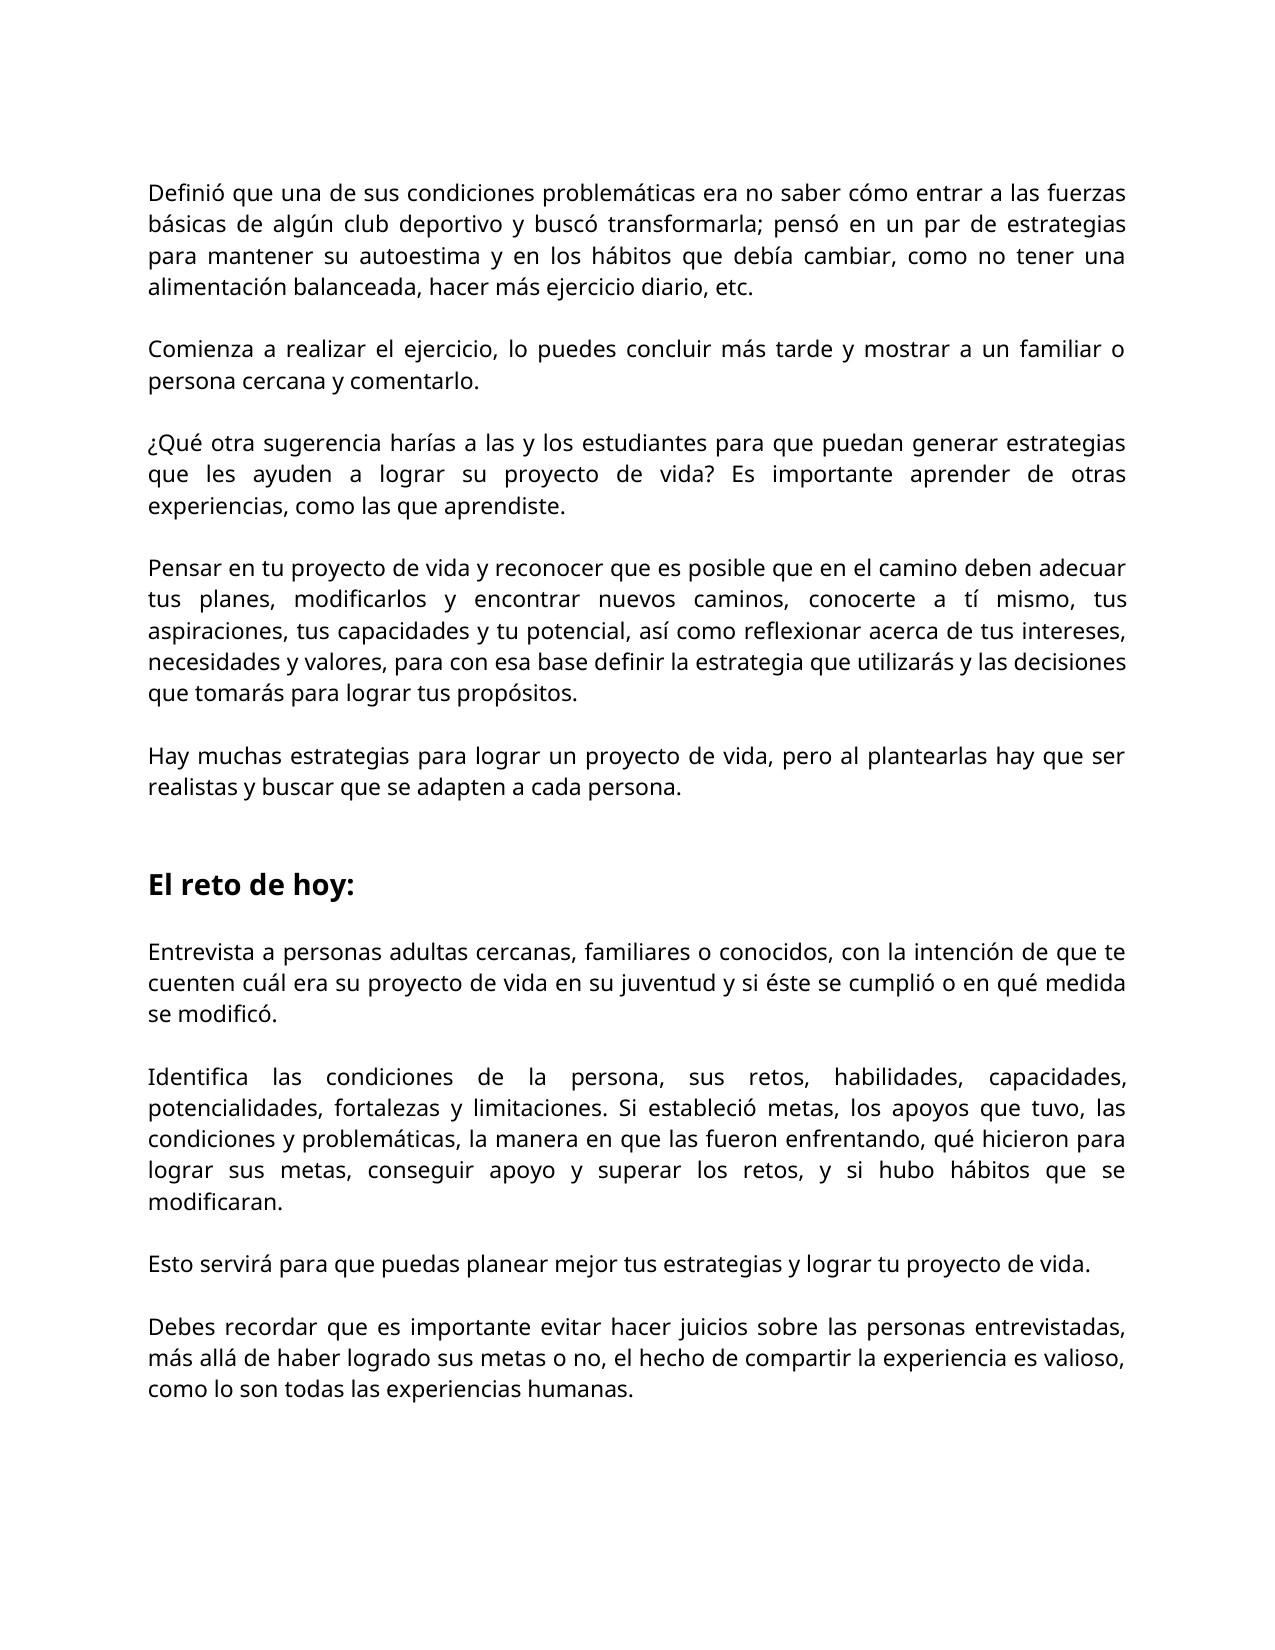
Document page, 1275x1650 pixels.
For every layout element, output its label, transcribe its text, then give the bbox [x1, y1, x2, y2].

text Identifica las condiciones de la persona, sus retos, habilidades, capacidades, potencialidades, fortalezas y limitaciones. Si estableció metas, los apoyos que tuvo, las condiciones y problemáticas, la manera en que las fueron enfrentando, qué hicieron para lograr sus metas, conseguir apoyo y superar los retos, y si hubo hábitos que se modificaran. [148, 1061, 1127, 1217]
text Pensar en tu proyecto de vida y reconocer que es posible que en el camino deben adecuar tus planes, modificarlos y encontrar nuevos caminos, conocerte a tí mismo, tus aspiraciones, tus capacidades y tu potencial, así como reflexionar acerca de tus intereses, necesidades y valores, para con esa base definir la estrategia que utilizarás y las decisiones que tomarás para lograr tus propósitos. [148, 552, 1127, 708]
text Hay muchas estrategias para lograr un proyecto de vida, pero al plantearlas hay que ser realistas y buscar que se adapten a cada persona. [148, 740, 1127, 802]
text El reto de hoy: [148, 865, 1127, 904]
text Esto servirá para que puedas planear mejor tus estrategias y lograr tu proyecto de vida. [148, 1248, 1127, 1279]
text ¿Qué otra sugerencia harías a las y los estudiantes para que puedan generar estrategias que les ayuden a lograr su proyecto de vida? Es importante aprender de otras experiencias, como las que aprendiste. [148, 427, 1127, 521]
text Definió que una de sus condiciones problemáticas era no saber cómo entrar a las fuerzas básicas de algún club deportivo y buscó transformarla; pensó en un par de estrategias para mantener su autoestima y en los hábitos que debía cambiar, como no tener una alimentación balanceada, hacer más ejercicio diario, etc. [148, 177, 1127, 302]
text Entrevista a personas adultas cercanas, familiares o conocidos, con la intención de que te cuenten cuál era su proyecto de vida en su juventud y si éste se cumplió o en qué medida se modificó. [148, 936, 1127, 1029]
text Debes recordar que es importante evitar hacer juicios sobre las personas entrevistadas, más allá de haber logrado sus metas o no, el hecho de compartir la experiencia es valioso, como lo son todas las experiencias humanas. [148, 1311, 1127, 1404]
text Comienza a realizar el ejercicio, lo puedes concluir más tarde y mostrar a un familiar o persona cercana y comentarlo. [148, 333, 1127, 396]
